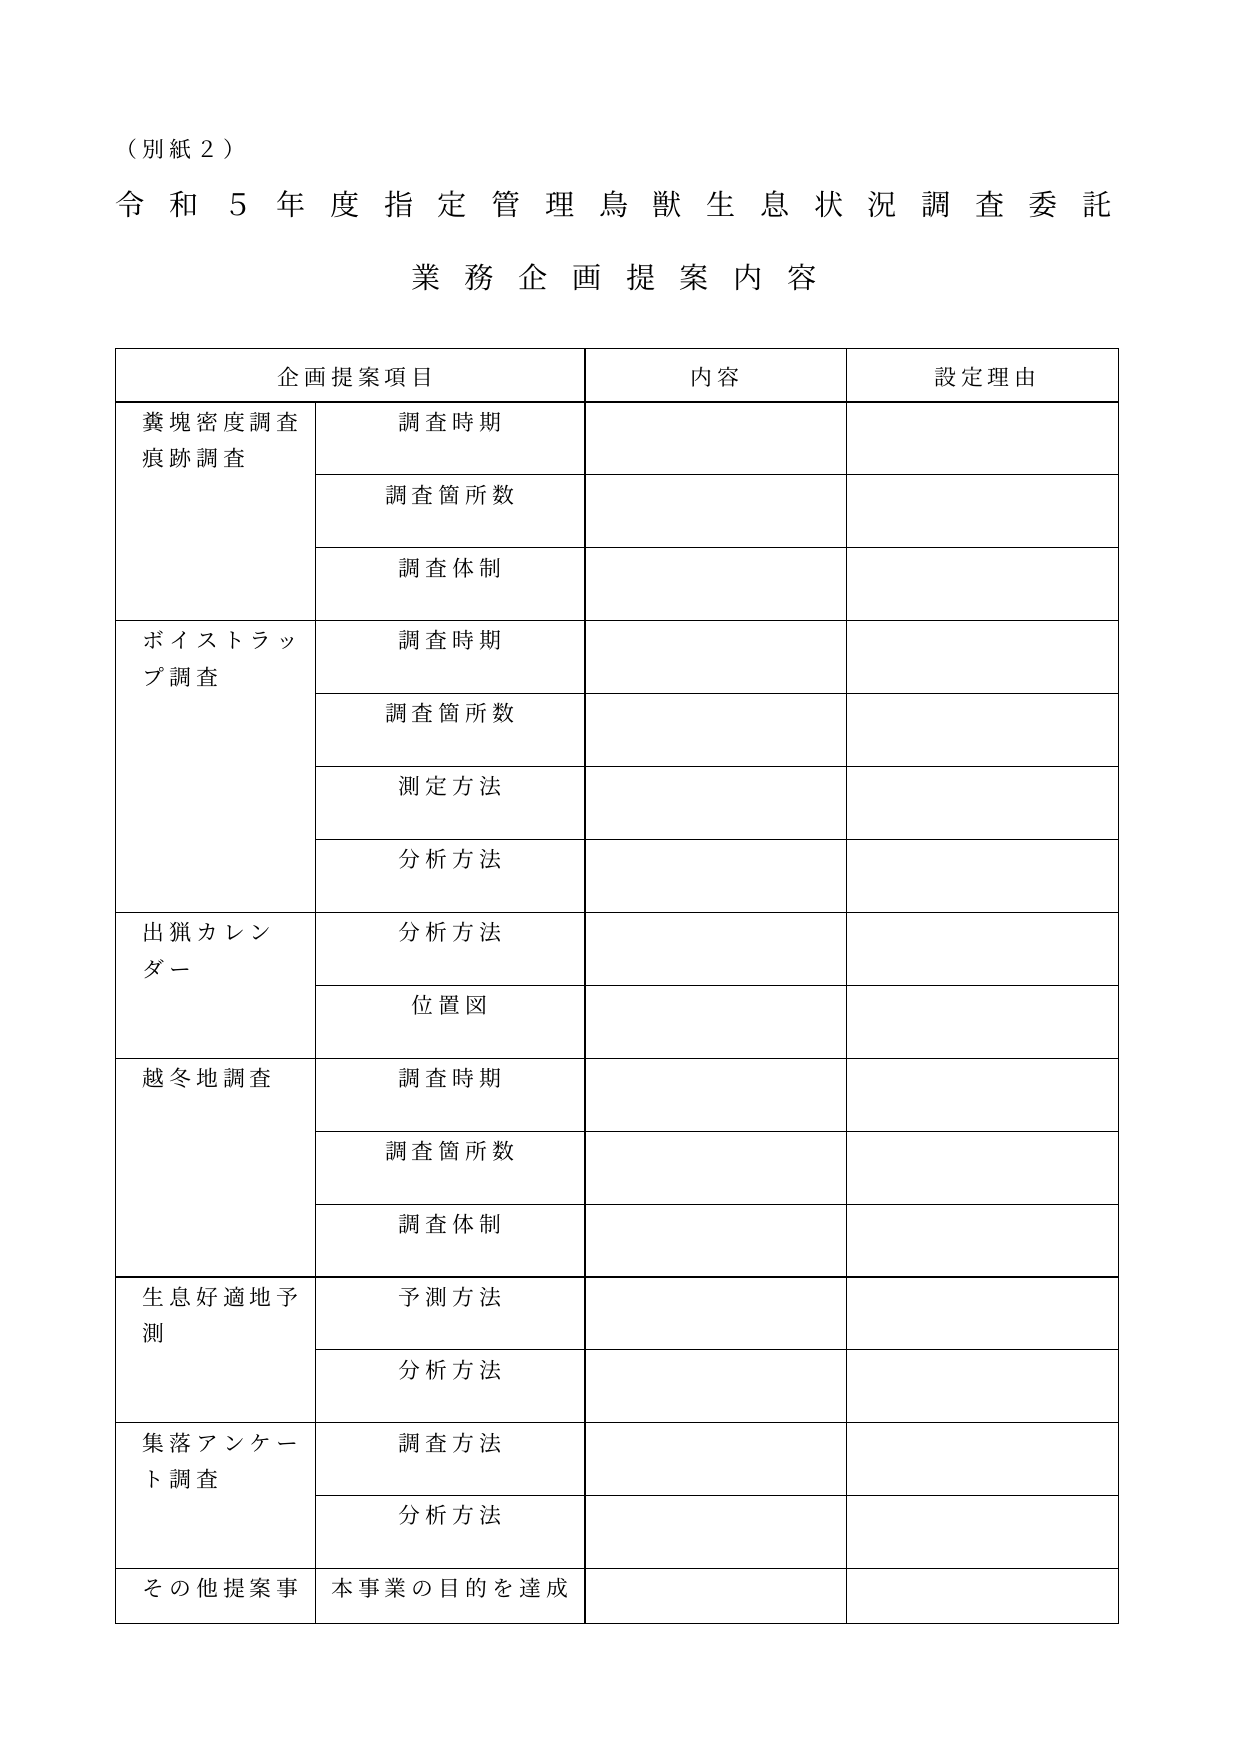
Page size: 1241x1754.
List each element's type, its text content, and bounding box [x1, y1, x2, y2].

table_cell 調査時期 [316, 1059, 584, 1131]
table_cell [586, 621, 846, 693]
table_cell 調査体制 [316, 1205, 584, 1276]
table_cell 生息好適地予測 [116, 1278, 315, 1422]
table_cell [586, 767, 846, 839]
table_cell 測定方法 [316, 767, 584, 839]
table_cell [847, 840, 1118, 912]
table_cell [586, 913, 846, 985]
table_cell [586, 1132, 846, 1203]
table_cell [847, 913, 1118, 985]
table_cell [586, 694, 846, 766]
table_cell [847, 986, 1118, 1058]
table_cell 調査箇所数 [316, 694, 584, 766]
table_cell 分析方法 [316, 840, 584, 912]
text （別紙２） [115, 129, 1137, 166]
table_cell [586, 475, 846, 547]
table_cell 調査箇所数 [316, 1132, 584, 1203]
table_cell 出猟カレンダー [116, 913, 315, 1058]
table_cell [586, 1205, 846, 1276]
table_cell [586, 403, 846, 474]
table_cell 糞塊密度調査 痕跡調査 [116, 403, 315, 620]
table_cell [847, 1132, 1118, 1203]
table_cell [586, 548, 846, 620]
table_cell 調査体制 [316, 548, 584, 620]
table_cell 本事業の目的を達成 するための独自提案 [316, 1569, 584, 1623]
table_cell [847, 475, 1118, 547]
table_cell [586, 1569, 846, 1623]
table_cell [847, 1278, 1118, 1349]
table_cell 予測方法 [316, 1278, 584, 1349]
table_cell [586, 1423, 846, 1495]
table_header 内容 [586, 349, 846, 401]
table_cell [847, 1059, 1118, 1131]
table_cell [586, 986, 846, 1058]
table_cell その他提案事項 [116, 1569, 315, 1623]
table_cell [586, 1350, 846, 1422]
table_cell 調査箇所数 [316, 475, 584, 547]
table_cell 調査方法 [316, 1423, 584, 1495]
table_cell [847, 621, 1118, 693]
table_cell 分析方法 [316, 1496, 584, 1568]
table_cell 位置図 [316, 986, 584, 1058]
table_cell ボイストラップ調査 [116, 621, 315, 912]
table_cell 調査時期 [316, 621, 584, 693]
table_cell 集落アンケート調査 [116, 1423, 315, 1568]
table_cell [586, 840, 846, 912]
table_cell [847, 403, 1118, 474]
table_cell [847, 1423, 1118, 1495]
table_cell [586, 1278, 846, 1349]
table_header 企画提案項目 [116, 349, 584, 401]
table_cell [847, 1205, 1118, 1276]
table_cell 分析方法 [316, 1350, 584, 1422]
table_cell [586, 1496, 846, 1568]
table_cell [847, 767, 1118, 839]
table_cell [847, 548, 1118, 620]
table_cell [586, 1059, 846, 1131]
table_cell [847, 1496, 1118, 1568]
table_cell [847, 1569, 1118, 1623]
table_cell [847, 694, 1118, 766]
table_header 設定理由 [847, 349, 1118, 401]
text 令和５年度指定管理鳥獣生息状況調査委託業務企画提案内容 [115, 166, 1137, 312]
table_cell 調査時期 [316, 403, 584, 474]
table_cell 分析方法 [316, 913, 584, 985]
table_cell 越冬地調査 [116, 1059, 315, 1276]
table_cell [847, 1350, 1118, 1422]
